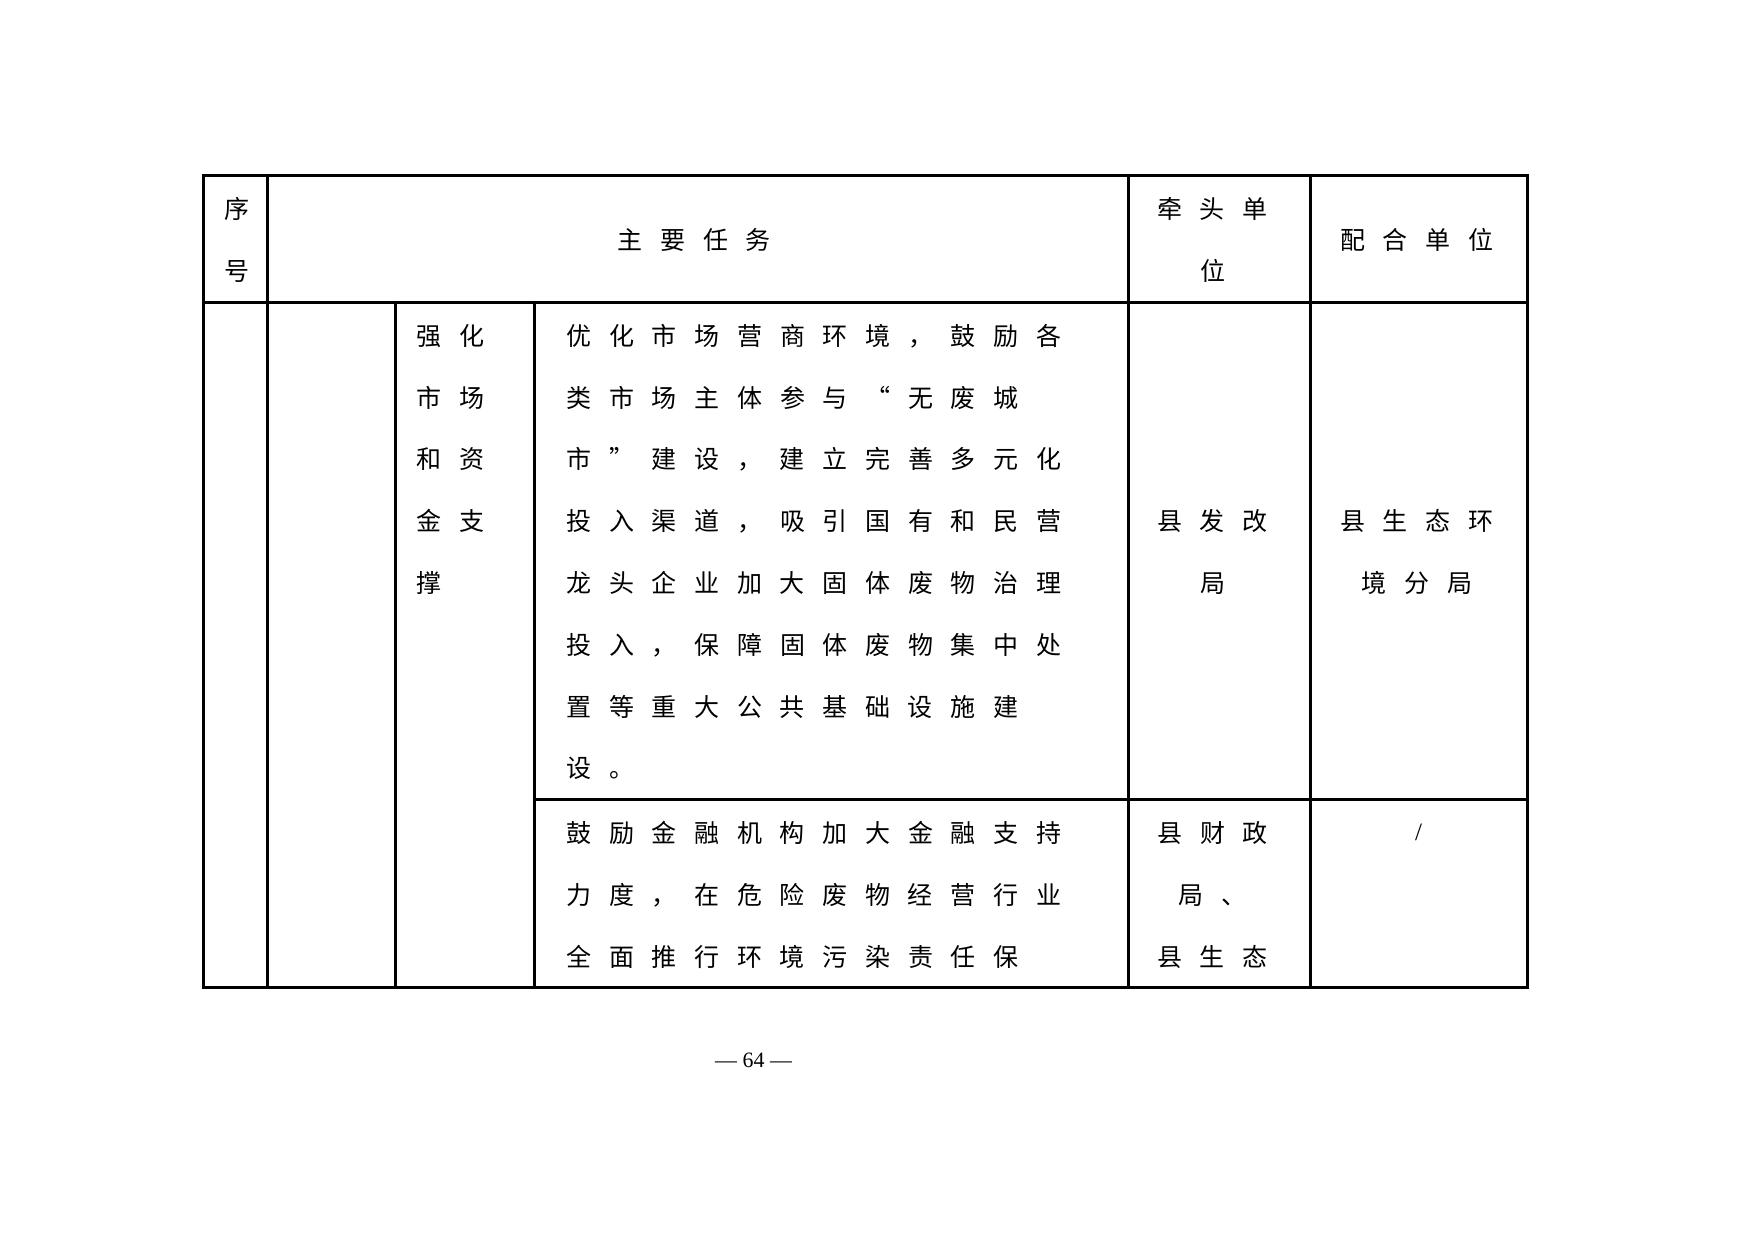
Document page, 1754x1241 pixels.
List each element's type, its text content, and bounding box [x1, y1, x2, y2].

table_cell 强化市场和资金支撑 [397, 304, 533, 986]
table_cell 县发改局 [1130, 304, 1309, 798]
table_header 序号 [205, 177, 266, 301]
table_cell 县生态环境分局 [1312, 304, 1526, 798]
table_header 配合单位 [1312, 177, 1526, 301]
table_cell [536, 801, 1127, 986]
table_header 主要任务 [269, 177, 1127, 301]
table_cell 优化市场营商环境，鼓励各类市场主体参与“无废城市”建设，建立完善多元化投入渠道，吸引国有和民营龙头企业加大固体废物治理投入，保障固体废物集中处置等重大公共基础设施建设。 [536, 304, 1127, 798]
table_header 牵头单位 [1130, 177, 1309, 301]
table_cell / [1312, 801, 1526, 986]
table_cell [1130, 801, 1309, 986]
